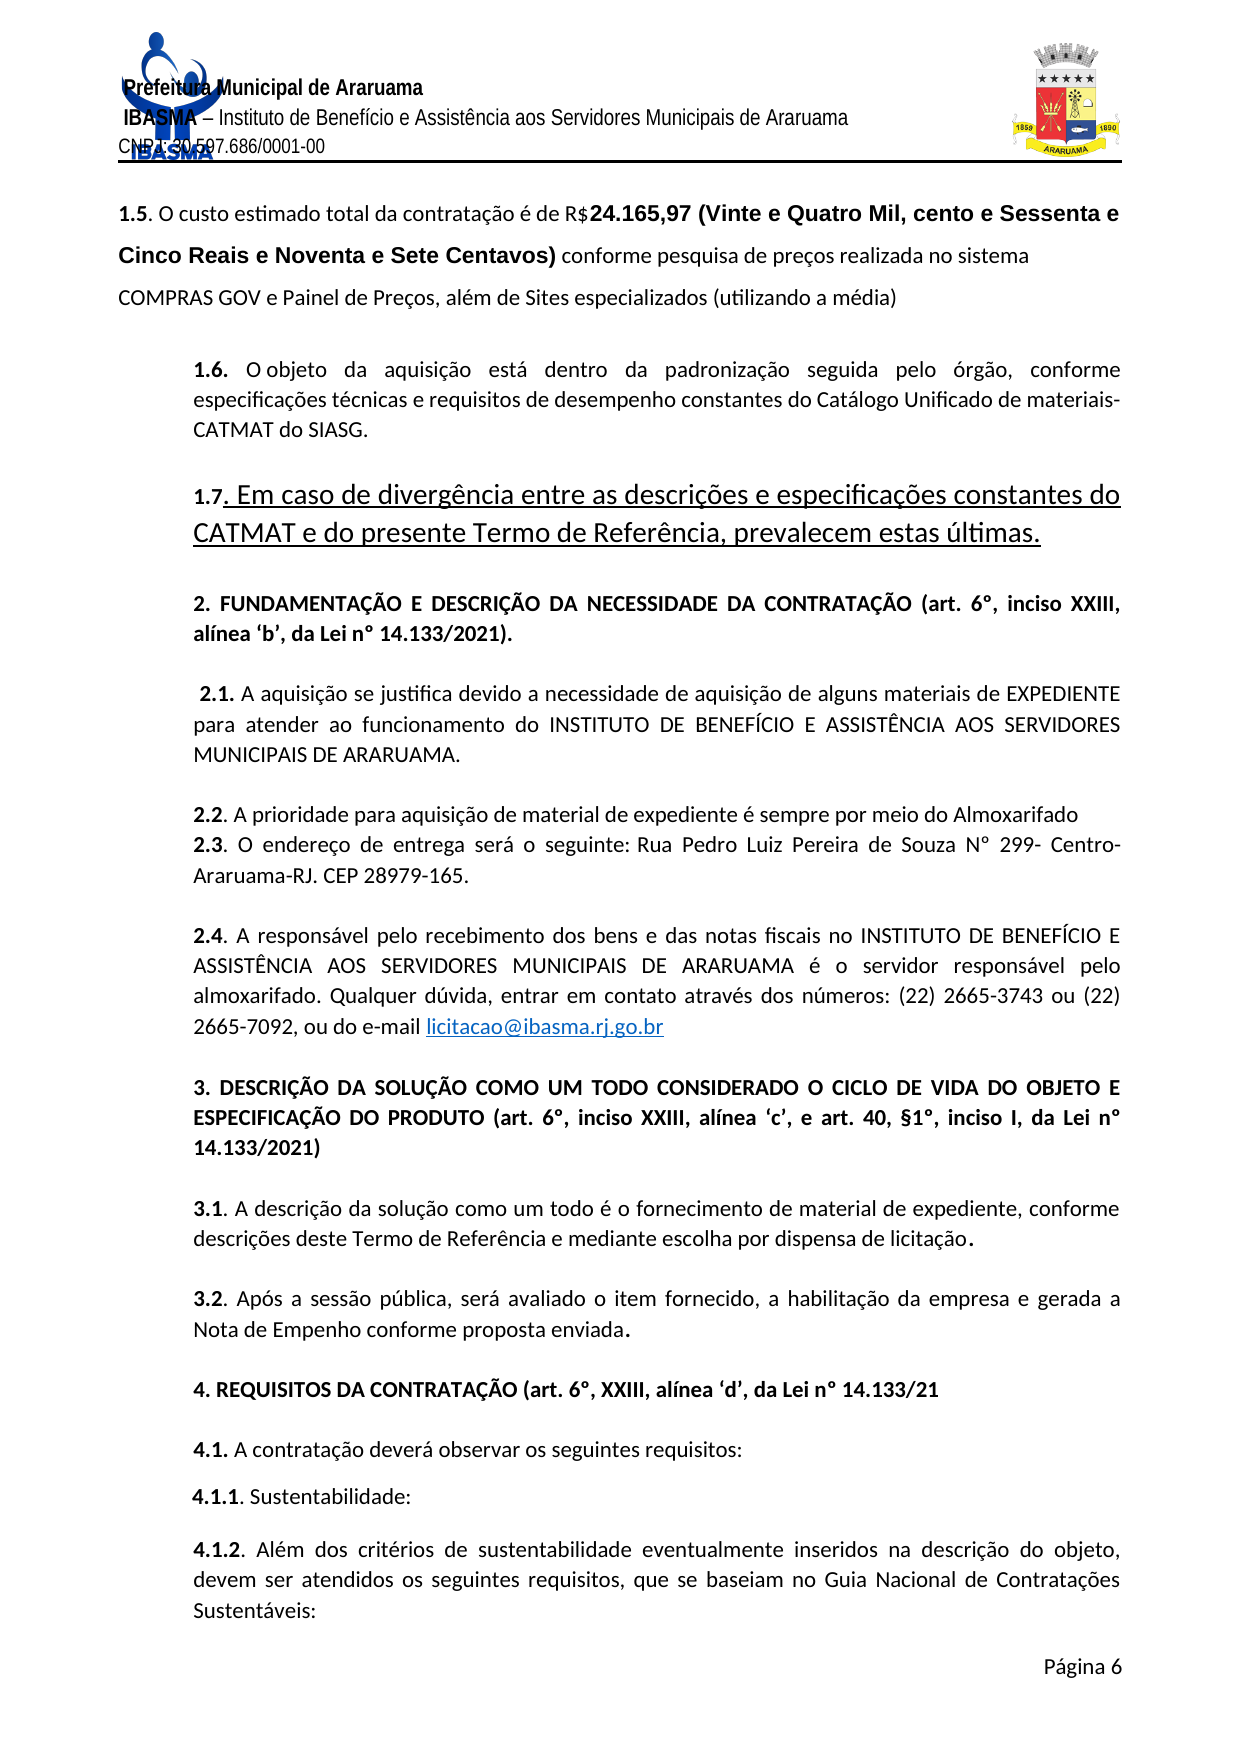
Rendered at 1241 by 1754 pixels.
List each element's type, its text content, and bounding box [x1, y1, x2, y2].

list 3.2. Após a sessão pública, será avaliado o item fornecido, a habilitação da empresa e gerada a Nota de Empenho conforme proposta enviada. [193, 1284, 1122, 1343]
picture [121, 32, 224, 160]
text 4.1.1. Sustentabilidade: [118, 1482, 1122, 1510]
text 1.5. O custo estimado total da contratação é de R$24.165,97 (Vinte e Quatro Mil, cento e Sessenta e Cinco Reais e Noventa e Sete Centavos) conforme pesquisa de preços realizada no sistema COMPRAS GOV e Painel de Preços, além de Sites especializados (utilizando a média) [118, 199, 1122, 311]
list 3.1. A descrição da solução como um todo é o fornecimento de material de expediente, conforme descrições deste Termo de Referência e mediante escolha por dispensa de licitação. [193, 1194, 1122, 1252]
list 2. FUNDAMENTAÇÃO E DESCRIÇÃO DA NECESSIDADE DA CONTRATAÇÃO (art. 6º, inciso XXIII, alínea ‘b’, da Lei nº 14.133/2021). [193, 589, 1122, 647]
list 4.1. A contratação deverá observar os seguintes requisitos: [193, 1436, 1122, 1463]
list 2.3. O endereço de entrega será o seguinte: Rua Pedro Luiz Pereira de Souza Nº 299- Centro-Araruama-RJ. CEP 28979-165. [193, 831, 1122, 889]
list 4. REQUISITOS DA CONTRATAÇÃO (art. 6º, XXIII, alínea ‘d’, da Lei nº 14.133/21 [193, 1375, 1122, 1403]
list 2.1. A aquisição se justifica devido a necessidade de aquisição de alguns materiais de EXPEDIENTE para atender ao funcionamento do INSTITUTO DE BENEFÍCIO E ASSISTÊNCIA AOS SERVIDORES MUNICIPAIS DE ARARUAMA. [193, 679, 1122, 768]
list 2.2. A prioridade para aquisição de material de expediente é sempre por meio do Almoxarifado [193, 800, 1122, 828]
list 3. DESCRIÇÃO DA SOLUÇÃO COMO UM TODO CONSIDERADO O CICLO DE VIDA DO OBJETO E ESPECIFICAÇÃO DO PRODUTO (art. 6º, inciso XXIII, alínea ‘c’, e art. 40, §1º, inciso I, da Lei nº 14.133/2021) [193, 1073, 1122, 1161]
picture [1003, 37, 1129, 163]
list 1.7. Em caso de divergência entre as descrições e especificações constantes do CATMAT e do presente Termo de Referência, prevalecem estas últimas. [193, 476, 1122, 550]
list 4.1.2. Além dos critérios de sustentabilidade eventualmente inseridos na descrição do objeto, devem ser atendidos os seguintes requisitos, que se baseiam no Guia Nacional de Contratações Sustentáveis: [193, 1535, 1122, 1624]
list 2.4. A responsável pelo recebimento dos bens e das notas fiscais no INSTITUTO DE BENEFÍCIO E ASSISTÊNCIA AOS SERVIDORES MUNICIPAIS DE ARARUAMA é o servidor responsável pelo almoxarifado. Qualquer dúvida, entrar em contato através dos números: (22) 2665-3743 ou (22) 2665-7092, ou do e-mail licitacao@ibasma.rj.go.br [193, 921, 1122, 1040]
list 1.6. O objeto da aquisição está dentro da padronização seguida pelo órgão, conforme especificações técnicas e requisitos de desempenho constantes do Catálogo Unificado de materiais- CATMAT do SIASG. [193, 355, 1122, 443]
